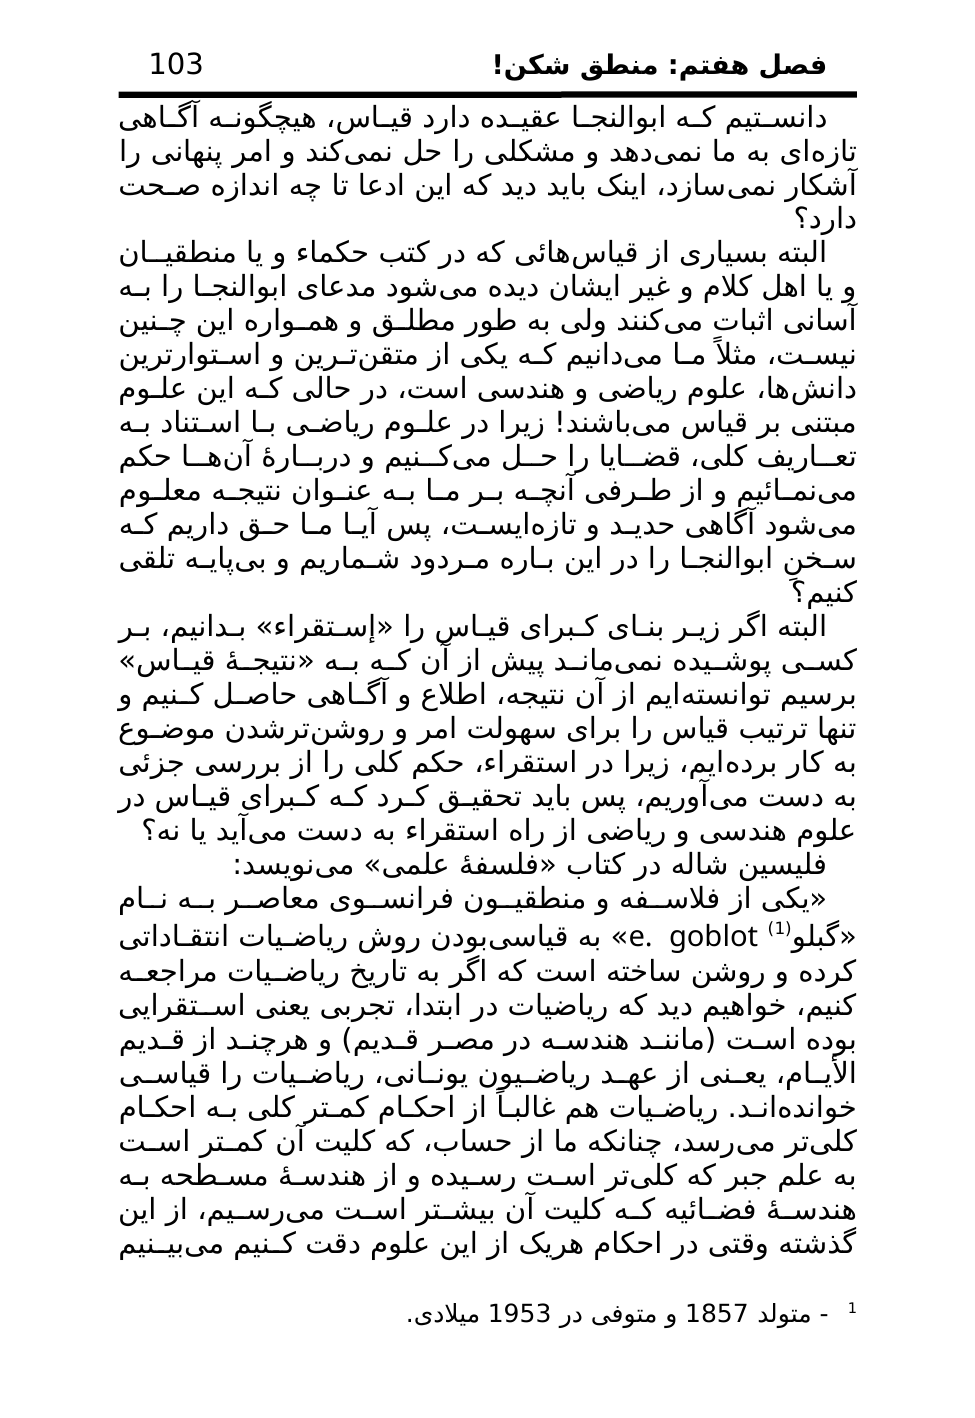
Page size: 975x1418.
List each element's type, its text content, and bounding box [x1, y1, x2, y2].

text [118, 881, 857, 1260]
text فلیسین شاله در کتاب «فلسفۀ علمی» می‌نویسد: [118, 847, 857, 881]
text دانستیم که ابوالنجا عقیده دارد قیاس، هیچگونه آگاهی تازه‌ای به ما نمی‌دهد و مشکلی را حل نمی‌کند و امر پنهانی را آشکار نمی‌سازد، اینک باید دید که این ادعا تا چه اندازه صحت دارد؟ [118, 100, 857, 236]
text البته اگر زیر بنای کبرای قیاس را «إستقراء» بدانیم، بر کسی پوشیده نمی‌ماند پیش از آن که به «نتیجۀ قیاس» برسیم توانسته‌ایم از آن نتیجه، اطلاع و آگاهی حاصل کنیم و تنها ترتیب قیاس را برای سهولت امر و روشن‌ترشدن موضوع به کار برده‌ایم، زیرا در استقراء، حکم کلی را از بررسی جزئی به دست می‌آوریم، پس باید تحقیق کرد که کبرای قیاس در علوم هندسی و ریاضی از راه استقراء به دست می‌آید یا نه؟ [118, 609, 857, 847]
text البته بسیاری از قیاس‌هائی که در کتب حکماء و یا منطقیان و یا اهل کلام و غیر ایشان دیده می‌شود مدعای ابوالنجا را به آسانی اثبات می‌کنند ولی به طور مطلق و همواره این چنین نیست، مثلاً ما می‌دانیم که یکی از متقن‌ترین و استوارترین دانش‌ها، علوم ریاضی و هندسی است، در حالی که این علوم مبتنی بر قیاس می‌باشند! زیرا در علوم ریاضی با استناد به تعاریف کلی، قضایا را حل می‌کنیم و دربارۀ آن‌ها حکم می‌نمائیم و از طرفی آنچه بر ما به عنوان نتیجه معلوم می‌شود آگاهی حدید و تازه‌ایست، پس آیا ما حق داریم که سخنِ ابوالنجا را در این باره مردود شماریم و بی‌پایه تلقی کنیم؟ [118, 236, 857, 609]
